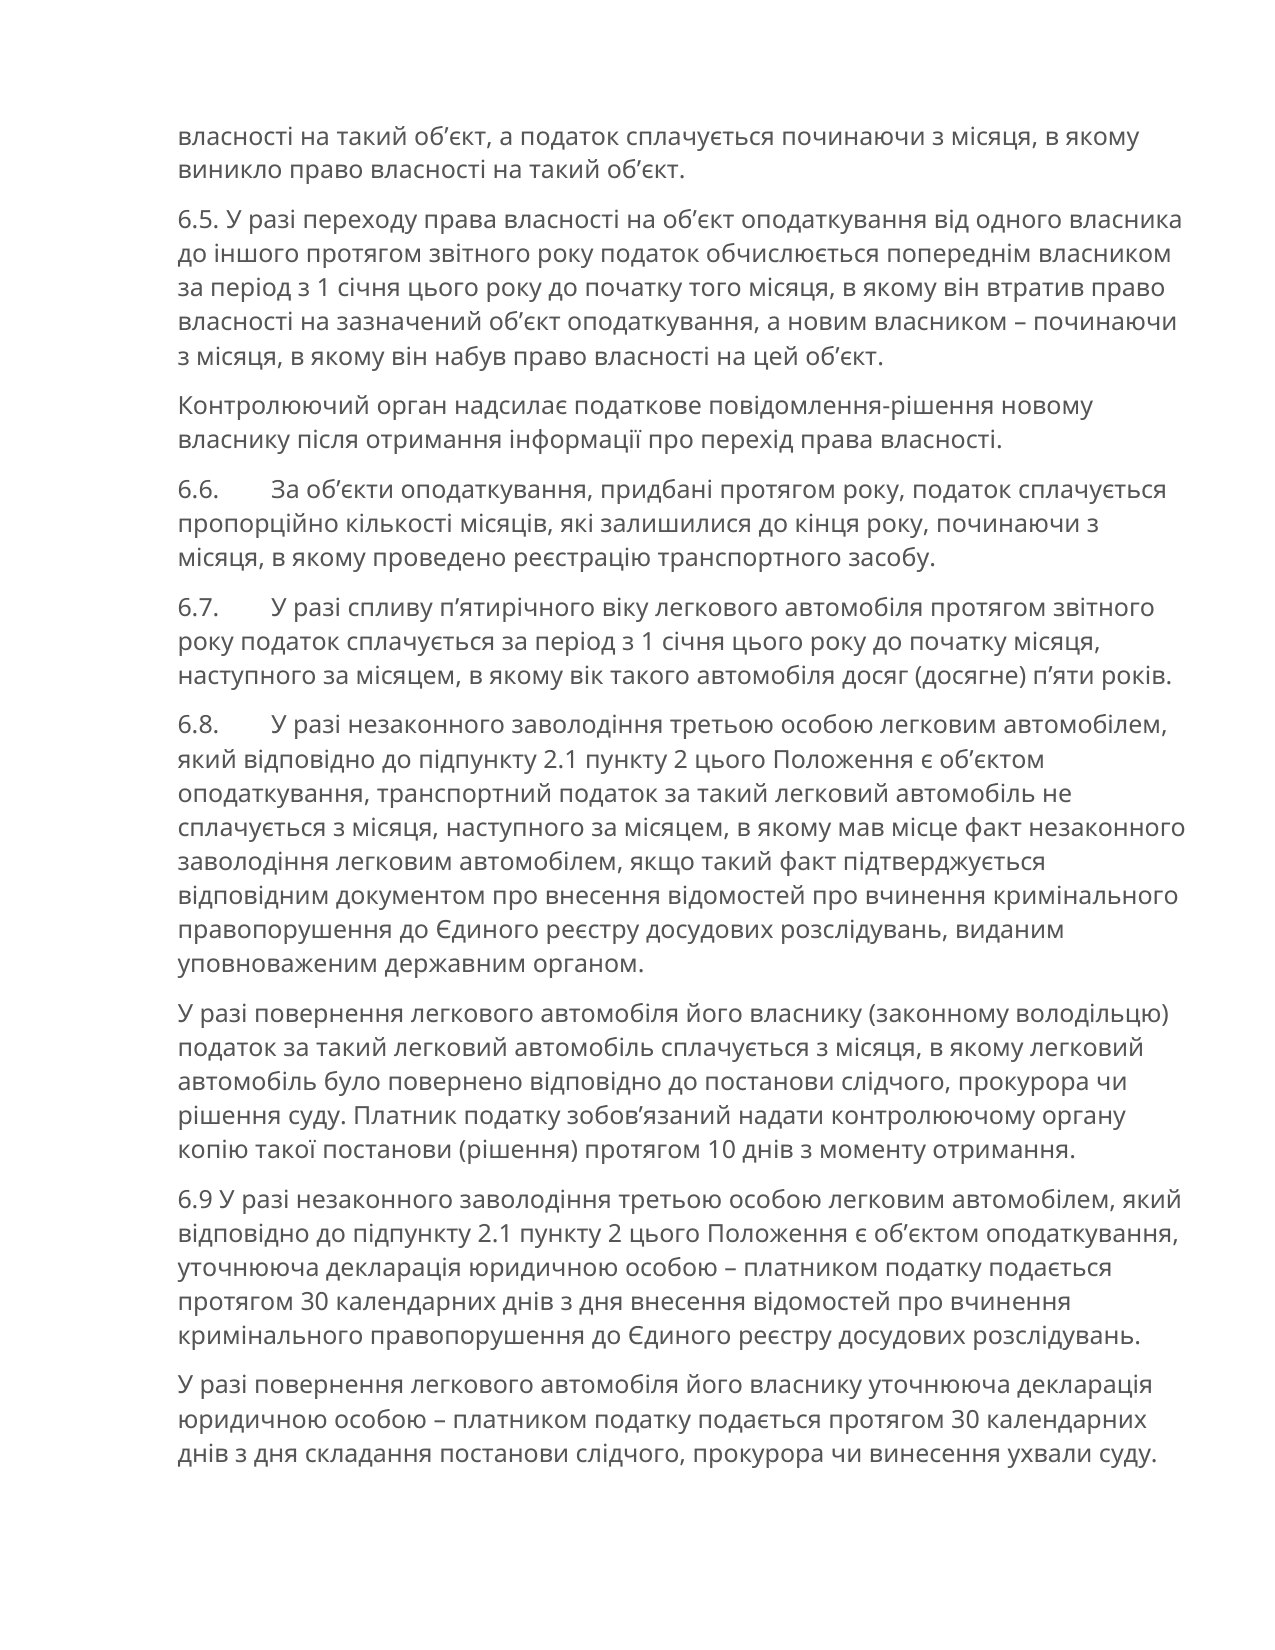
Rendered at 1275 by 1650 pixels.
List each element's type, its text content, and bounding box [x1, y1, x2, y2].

text У разі повернення легкового автомобіля його власнику (законному володільцю) податок за такий легковий автомобіль сплачується з місяця, в якому легковий автомобіль було повернено відповідно до постанови слідчого, прокурора чи рішення суду. Платник податку зобов’язаний надати контролюючому органу копію такої постанови (рішення) протягом 10 днів з моменту отримання. [177, 995, 1186, 1166]
text 6.6. За об’єкти оподаткування, придбані протягом року, податок сплачується пропорційно кількості місяців, які залишилися до кінця року, починаючи з місяця, в якому проведено реєстрацію транспортного засобу. [177, 472, 1186, 574]
text 6.5. У разі переходу права власності на об’єкт оподаткування від одного власника до іншого протягом звітного року податок обчислюється попереднім власником за період з 1 січня цього року до початку того місяця, в якому він втратив право власності на зазначений об’єкт оподаткування, а новим власником – починаючи з місяця, в якому він набув право власності на цей об’єкт. [177, 202, 1186, 372]
text Контролюючий орган надсилає податкове повідомлення-рішення новому власнику після отримання інформації про перехід права власності. [177, 388, 1186, 456]
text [177, 118, 1186, 186]
text У разі повернення легкового автомобіля його власнику уточнююча декларація юридичною особою – платником податку подається протягом 30 календарних днів з дня складання постанови слідчого, прокурора чи винесення ухвали суду. [177, 1367, 1186, 1469]
text 6.7. У разі спливу п’ятирічного віку легкового автомобіля протягом звітного року податок сплачується за період з 1 січня цього року до початку місяця, наступного за місяцем, в якому вік такого автомобіля досяг (досягне) п’яти років. [177, 589, 1186, 692]
text 6.8. У разі незаконного заволодіння третьою особою легковим автомобілем, який відповідно до підпункту 2.1 пункту 2 цього Положення є об’єктом оподаткування, транспортний податок за такий легковий автомобіль не сплачується з місяця, наступного за місяцем, в якому мав місце факт незаконного заволодіння легковим автомобілем, якщо такий факт підтверджується відповідним документом про внесення відомостей про вчинення кримінального правопорушення до Єдиного реєстру досудових розслідувань, виданим уповноваженим державним органом. [177, 707, 1186, 980]
text 6.9 У разі незаконного заволодіння третьою особою легковим автомобілем, який відповідно до підпункту 2.1 пункту 2 цього Положення є об’єктом оподаткування, уточнююча декларація юридичною особою – платником податку подається протягом 30 календарних днів з дня внесення відомостей про вчинення кримінального правопорушення до Єдиного реєстру досудових розслідувань. [177, 1181, 1186, 1352]
